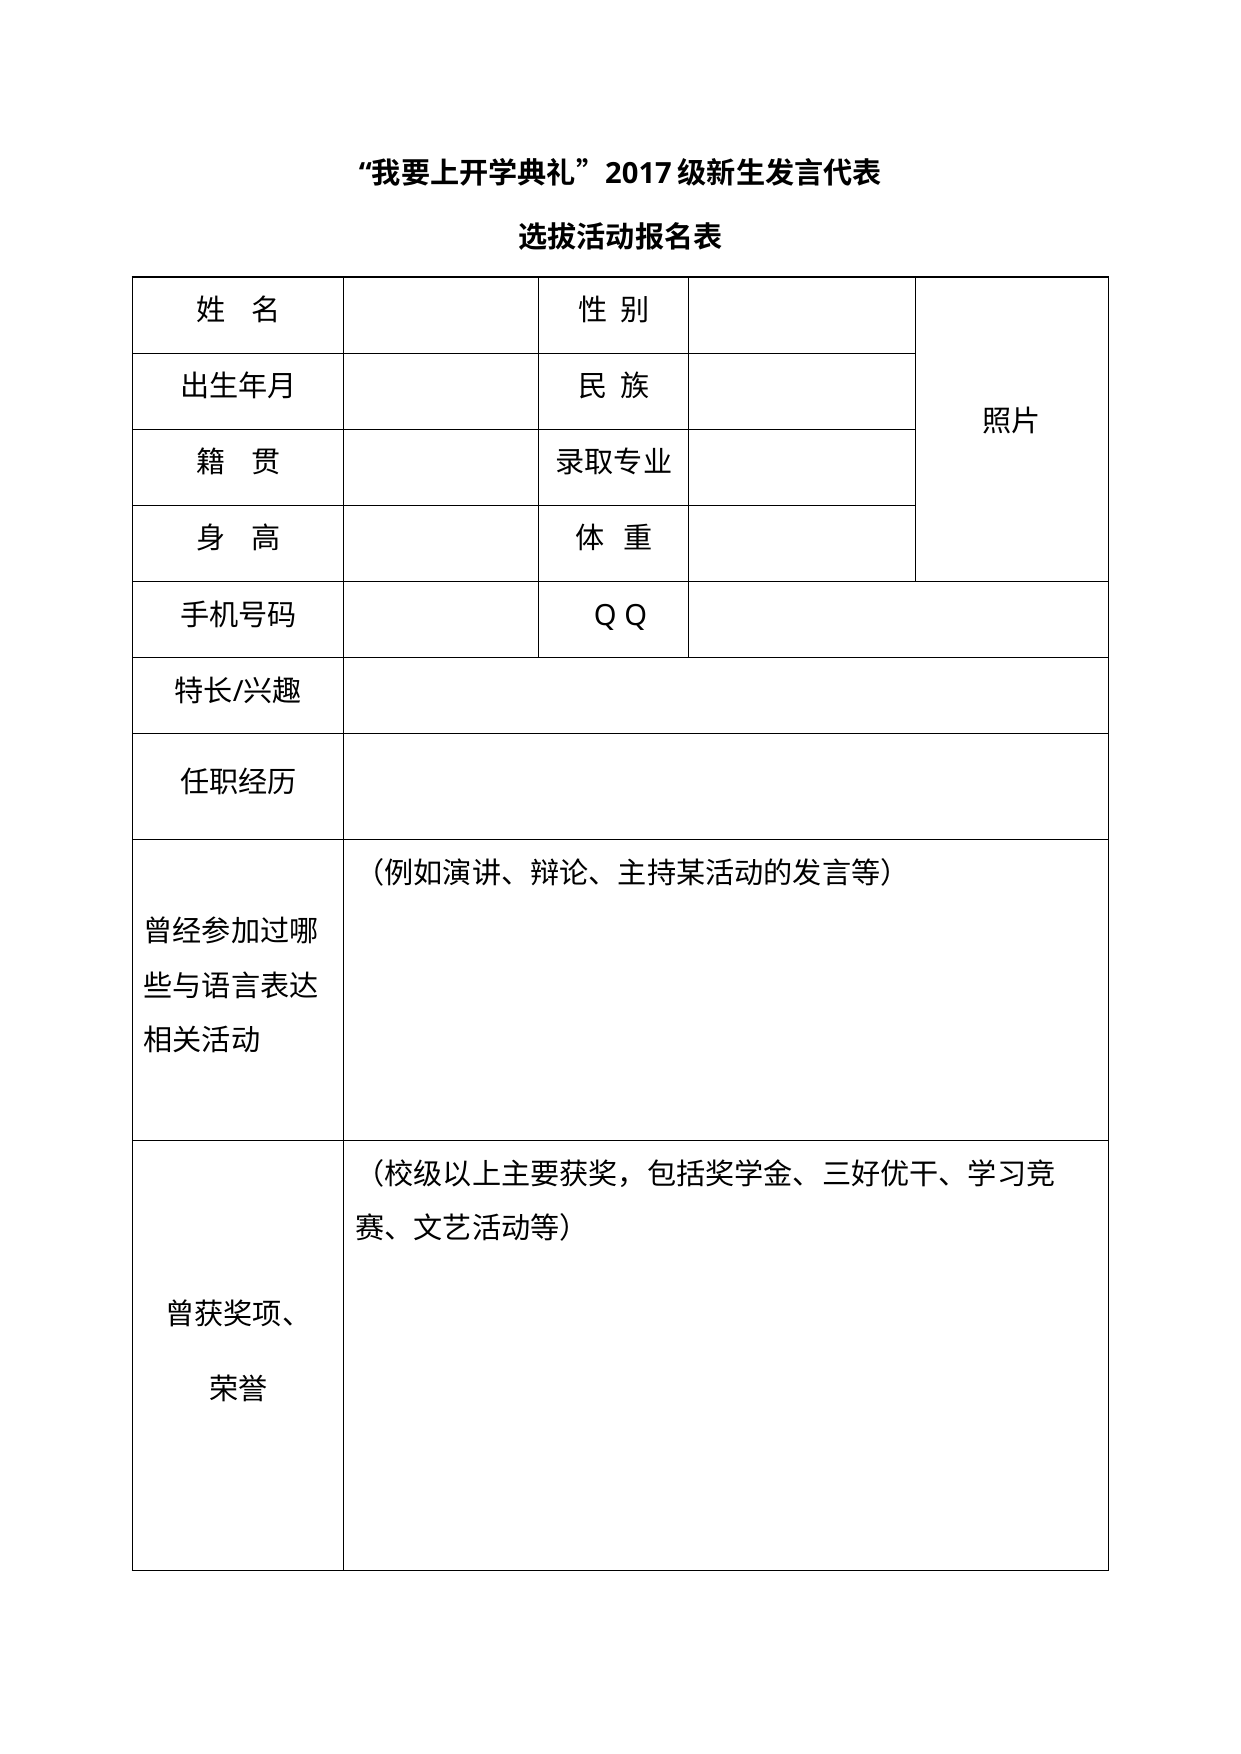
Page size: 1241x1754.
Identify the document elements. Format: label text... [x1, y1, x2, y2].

table_cell [344, 734, 1108, 839]
table_cell 手机号码 [133, 582, 343, 657]
table_cell （例如演讲、辩论、主持某活动的发言等） [344, 840, 1108, 1140]
table_cell 特长/兴趣 [133, 658, 343, 733]
table_cell 录取专业 [539, 430, 688, 504]
table_cell [689, 506, 915, 581]
table_cell [344, 430, 538, 504]
table_cell [689, 430, 915, 504]
table_cell [344, 354, 538, 428]
table_header 性 别 [539, 278, 688, 352]
table_cell [689, 354, 915, 428]
table_header [689, 278, 915, 352]
text 选拔活动报名表 [187, 213, 1053, 256]
table_header [344, 278, 538, 352]
table_cell [689, 582, 1108, 657]
table_cell [344, 582, 538, 657]
table_cell [344, 506, 538, 581]
table_cell 曾经参加过哪些与语言表达相关活动 [133, 840, 343, 1140]
table_cell 曾获奖项、 荣誉 [133, 1141, 343, 1570]
table_cell 体 重 [539, 506, 688, 581]
table_cell Q Q [539, 582, 688, 657]
table_header 照片 [916, 278, 1108, 581]
table_cell 出生年月 [133, 354, 343, 428]
table_cell 民 族 [539, 354, 688, 428]
table_cell 籍 贯 [133, 430, 343, 504]
table_header 姓 名 [133, 278, 343, 352]
table_cell [344, 658, 1108, 733]
table_cell （校级以上主要获奖，包括奖学金、三好优干、学习竞赛、文艺活动等） [344, 1141, 1108, 1570]
table_cell 任职经历 [133, 734, 343, 839]
table_cell 身 高 [133, 506, 343, 581]
text “我要上开学典礼”2017级新生发言代表 [187, 150, 1053, 192]
